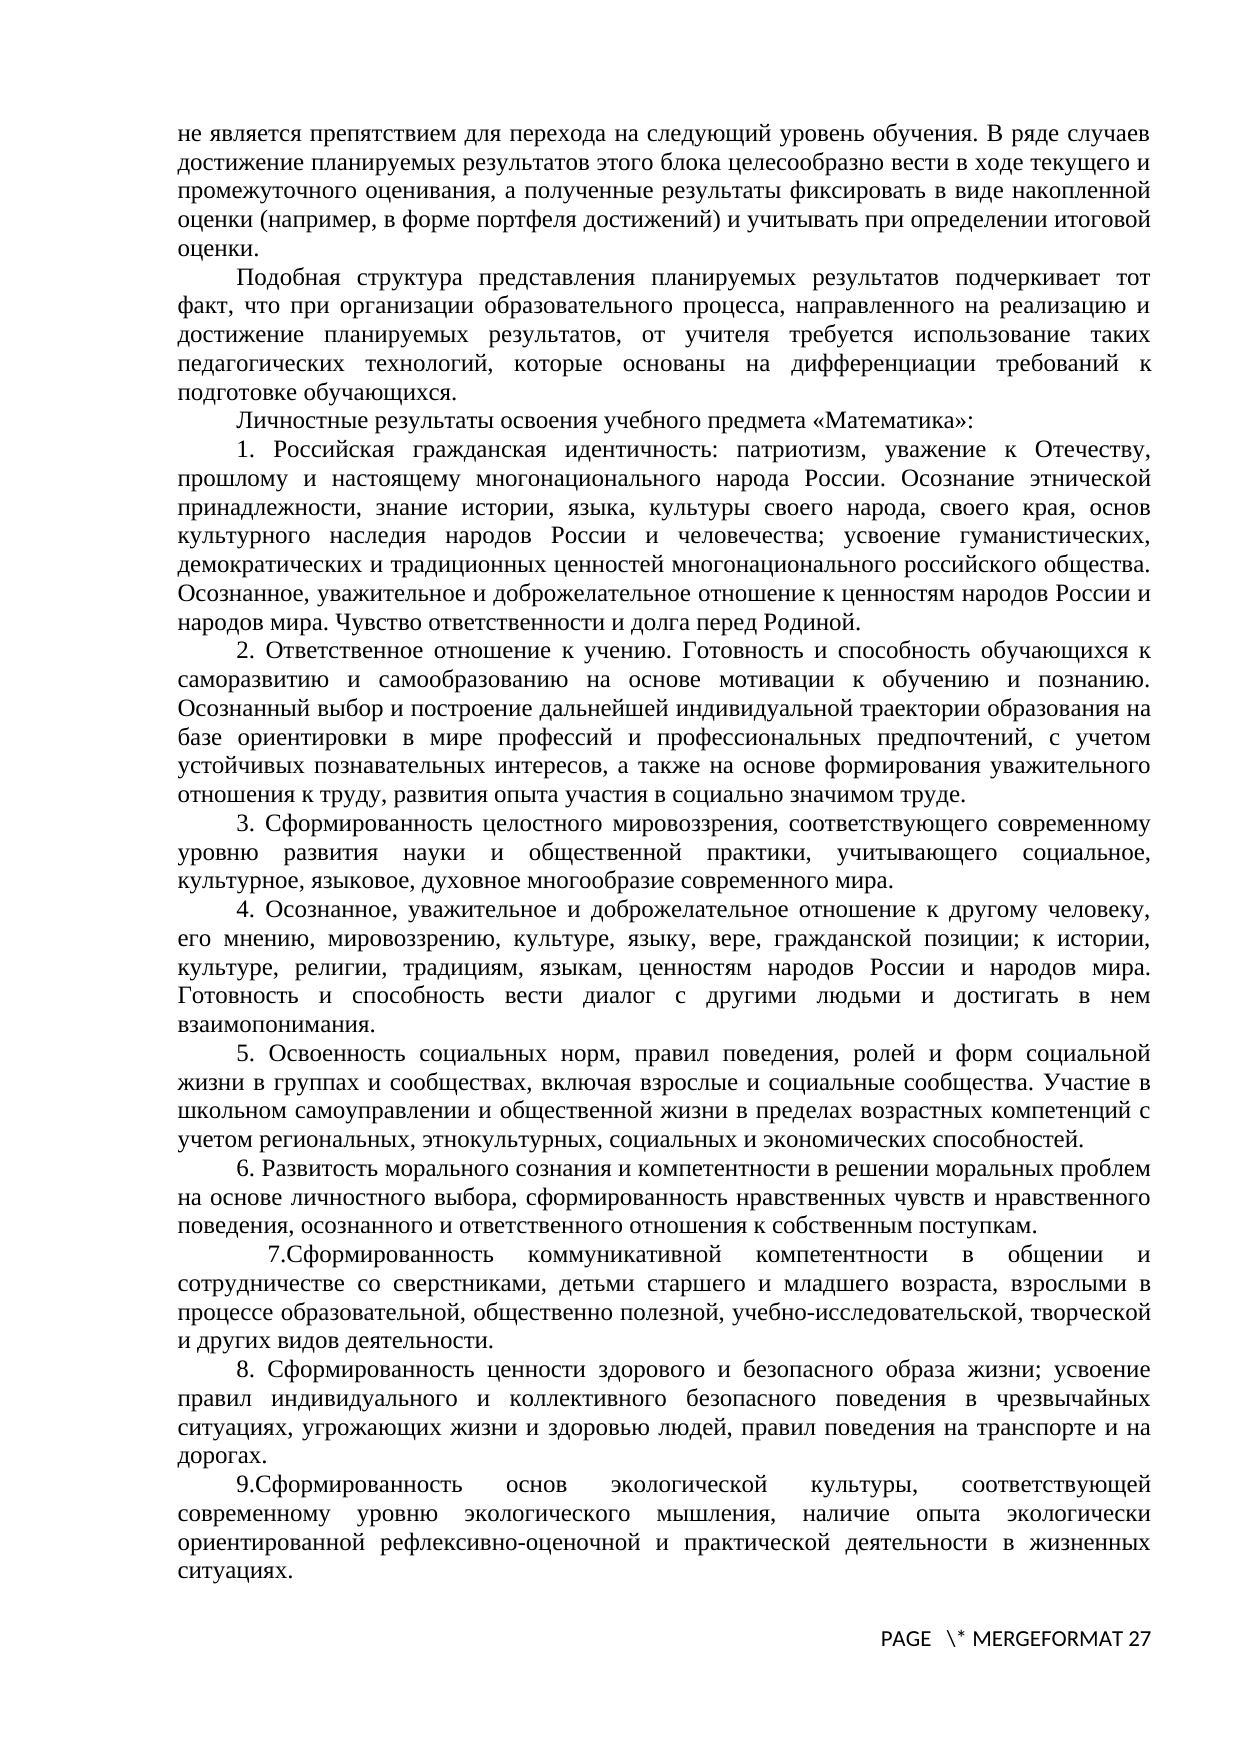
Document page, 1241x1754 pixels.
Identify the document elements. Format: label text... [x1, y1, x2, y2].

text Личностные результаты освоения учебного предмета «Математика»: [177, 406, 1152, 434]
text 1. Российская гражданская идентичность: патриотизм, уважение к Отечеству, прошлому и настоящему многонационального народа России. Осознание этнической принадлежности, знание истории, языка, культуры своего народа, своего края, основ культурного наследия народов России и человечества; усвоение гуманистических, демократических и традиционных ценностей многонационального российского общества. Осознанное, уважительное и доброжелательное отношение к ценностям народов России и народов мира. Чувство ответственности и долга перед Родиной. [177, 434, 1152, 636]
text 3. Сформированность целостного мировоззрения, соответствующего современному уровню развития науки и общественной практики, учитывающего социальное, культурное, языковое, духовное многообразие современного мира. [177, 808, 1152, 894]
text 5. Освоенность социальных норм, правил поведения, ролей и форм социальной жизни в группах и сообществах, включая взрослые и социальные сообщества. Участие в школьном самоуправлении и общественной жизни в пределах возрастных компетенций с учетом региональных, этнокультурных, социальных и экономических способностей. [177, 1038, 1152, 1153]
text 6. Развитость морального сознания и компетентности в решении моральных проблем на основе личностного выбора, сформированность нравственных чувств и нравственного поведения, осознанного и ответственного отношения к собственным поступкам. [177, 1153, 1152, 1239]
text 2. Ответственное отношение к учению. Готовность и способность обучающихся к саморазвитию и самообразованию на основе мотивации к обучению и познанию. Осознанный выбор и построение дальнейшей индивидуальной траектории образования на базе ориентировки в мире профессий и профессиональных предпочтений, с учетом устойчивых познавательных интересов, а также на основе формирования уважительного отношения к труду, развития опыта участия в социально значимом труде. [177, 636, 1152, 808]
text 9.Сформированность основ экологической культуры, соответствующей современному уровню экологического мышления, наличие опыта экологически ориентированной рефлексивно-оценочной и практической деятельности в жизненных ситуациях. [177, 1469, 1152, 1584]
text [177, 118, 1152, 262]
text 4. Осознанное, уважительное и доброжелательное отношение к другому человеку, его мнению, мировоззрению, культуре, языку, вере, гражданской позиции; к истории, культуре, религии, традициям, языкам, ценностям народов России и народов мира. Готовность и способность вести диалог с другими людьми и достигать в нем взаимопонимания. [177, 894, 1152, 1038]
text 7.Сформированность коммуникативной компетентности в общении и сотрудничестве со сверстниками, детьми старшего и младшего возраста, взрослыми в процессе образовательной, общественно полезной, учебно-исследовательской, творческой и других видов деятельности. [177, 1239, 1152, 1354]
text Подобная структура представления планируемых результатов подчеркивает тот факт, что при организации образовательного процесса, направленного на реализацию и достижение планируемых результатов, от учителя требуется использование таких педагогических технологий, которые основаны на дифференциации требований к подготовке обучающихся. [177, 262, 1152, 406]
text 8. Сформированность ценности здорового и безопасного образа жизни; усвоение правил индивидуального и коллективного безопасного поведения в чрезвычайных ситуациях, угрожающих жизни и здоровью людей, правил поведения на транспорте и на дорогах. [177, 1354, 1152, 1469]
